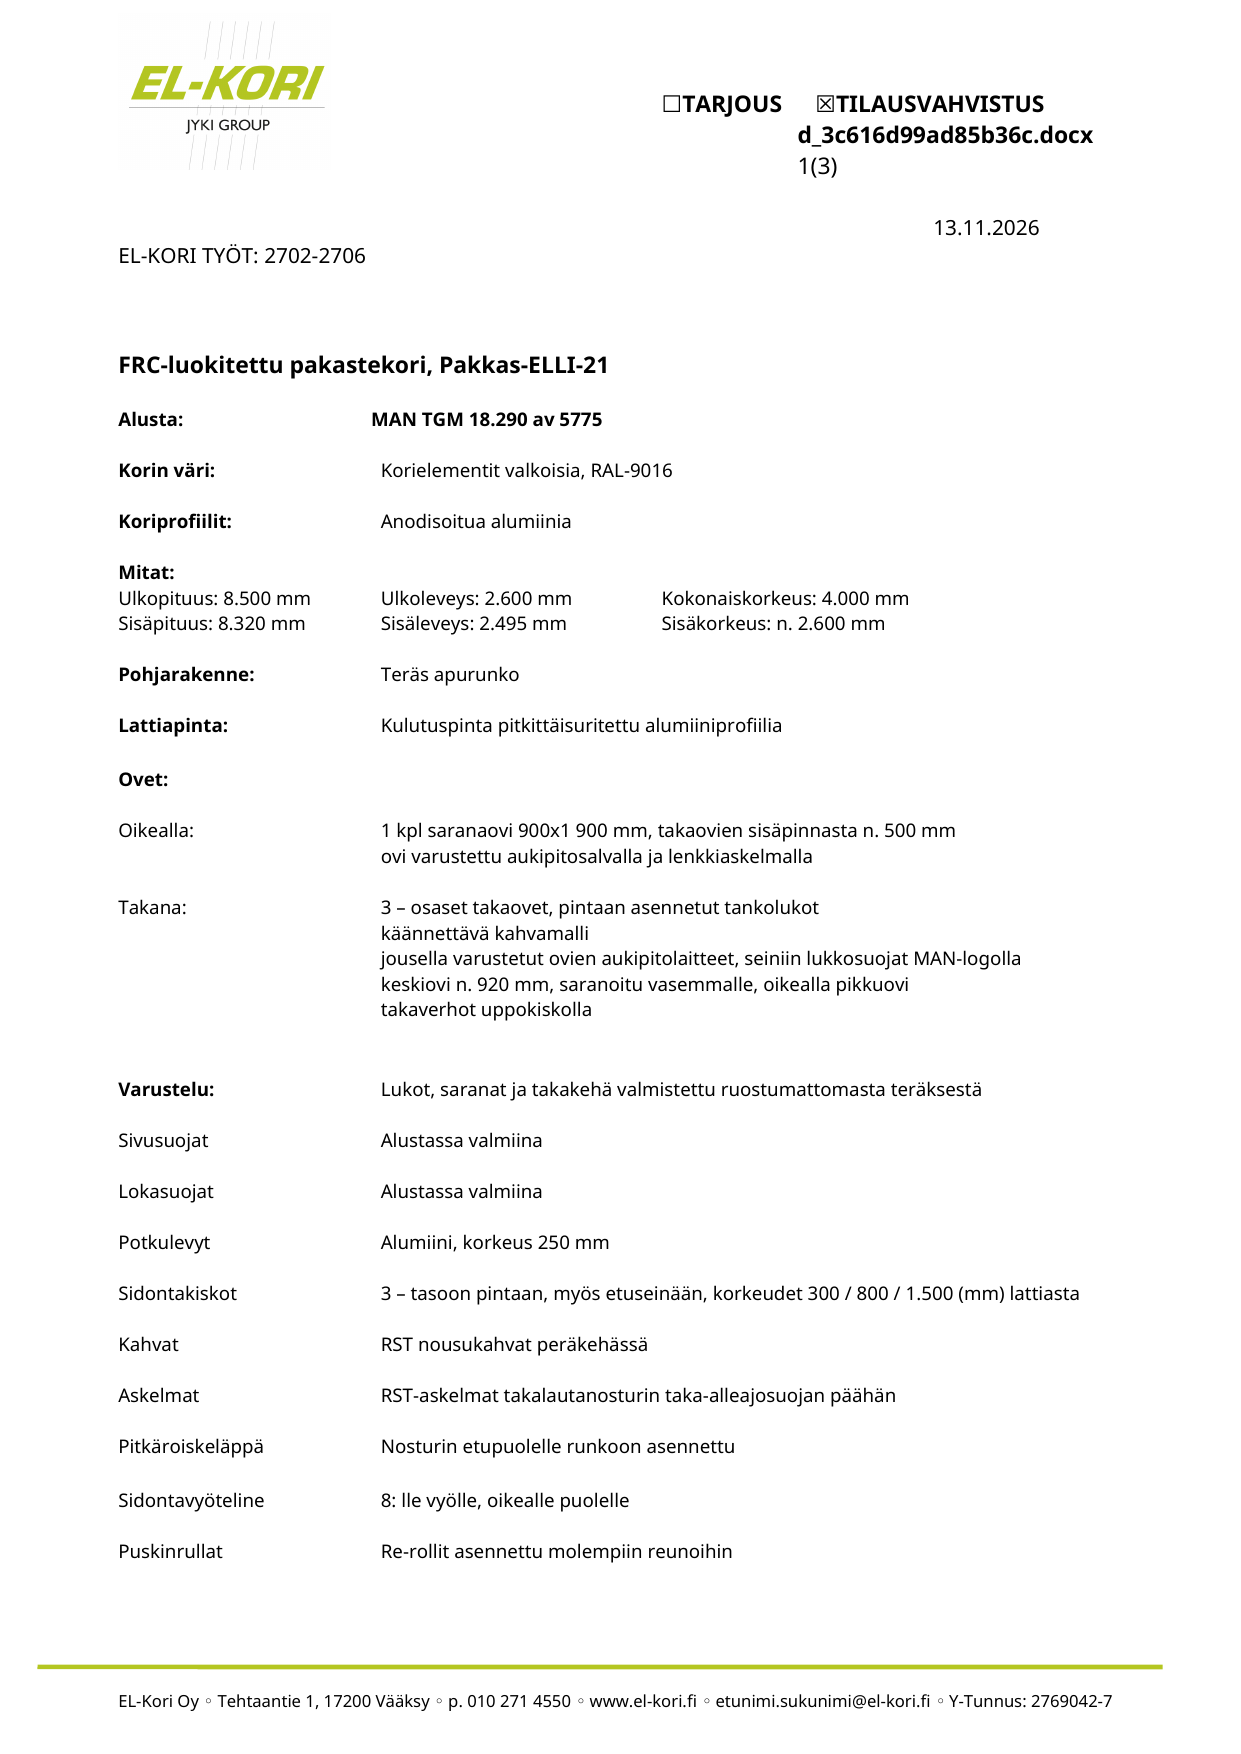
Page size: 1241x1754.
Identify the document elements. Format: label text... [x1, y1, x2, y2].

text Sisäpituus: 8.320 mm Sisäleveys: 2.495 mm Sisäkorkeus: n. 2.600 mm [118, 610, 1162, 636]
text Ulkopituus: 8.500 mm Ulkoleveys: Kokonaiskorkeus: 4.000 mm [118, 585, 1162, 610]
text Alusta: MAN TGM 18.290 av 5775 [118, 406, 1162, 432]
text Kahvat RST nousukahvat peräkehässä [118, 1331, 1162, 1357]
text Ovet: [118, 767, 1162, 792]
text Varustelu: Lukot, saranat ja takakehä valmistettu ruostumattomasta teräksestä [118, 1076, 1162, 1102]
text käännettävä kahvamalli [381, 920, 1162, 945]
text keskiovi n. , saranoitu vasemmalle, oikealla pikkuovi [381, 971, 1162, 996]
text Puskinrullat Re-rollit asennettu molempiin reunoihin [118, 1539, 1162, 1564]
text Sivusuojat Alustassa valmiina [118, 1127, 1162, 1153]
text Koriprofiilit: Anodisoitua alumiinia [118, 508, 1162, 534]
text takaverhot uppokiskolla [245, 996, 1162, 1022]
text Lattiapinta: Kulutuspinta pitkittäisuritettu alumiiniprofiilia [118, 712, 1162, 738]
text jousella varustetut ovien aukipitolaitteet, seiniin lukkosuojat MAN-logolla [381, 945, 1162, 971]
text Askelmat RST-askelmat takalautanosturin taka-alleajosuojan päähän [118, 1382, 1162, 1408]
text Takana: 3 – osaset takaovet, pintaan asennetut tankolukot [118, 894, 1162, 920]
text Pitkäroiskeläppä Nosturin etupuolelle runkoon asennettu [118, 1433, 1162, 1459]
text FRC-luokitettu pakastekori, Pakkas-ELLI-21 [118, 349, 1162, 381]
text Potkulevyt Alumiini, korkeus 250 mm [118, 1229, 1162, 1255]
text Oikealla: 1 kpl saranaovi 900x1 900 mm, takaovien sisäpinnasta n. 500 mm [118, 818, 1162, 843]
picture [118, 13, 331, 170]
text Pohjarakenne: Teräs apurunko [118, 661, 1162, 687]
text ovi varustettu aukipitosalvalla ja lenkkiaskelmalla [118, 843, 1162, 869]
text Korin väri: Korielementit valkoisia, RAL-9016 [118, 457, 1162, 483]
text Lokasuojat Alustassa valmiina [118, 1178, 1162, 1204]
text Sidontavyöteline 8: lle vyölle, oikealle puolelle [118, 1488, 1162, 1513]
text Sidontakiskot 3 – tasoon pintaan, myös etuseinään, korkeudet 300 / 800 / 1.500 (mm) lattiasta [118, 1280, 1162, 1306]
text Mitat: [118, 559, 1162, 585]
